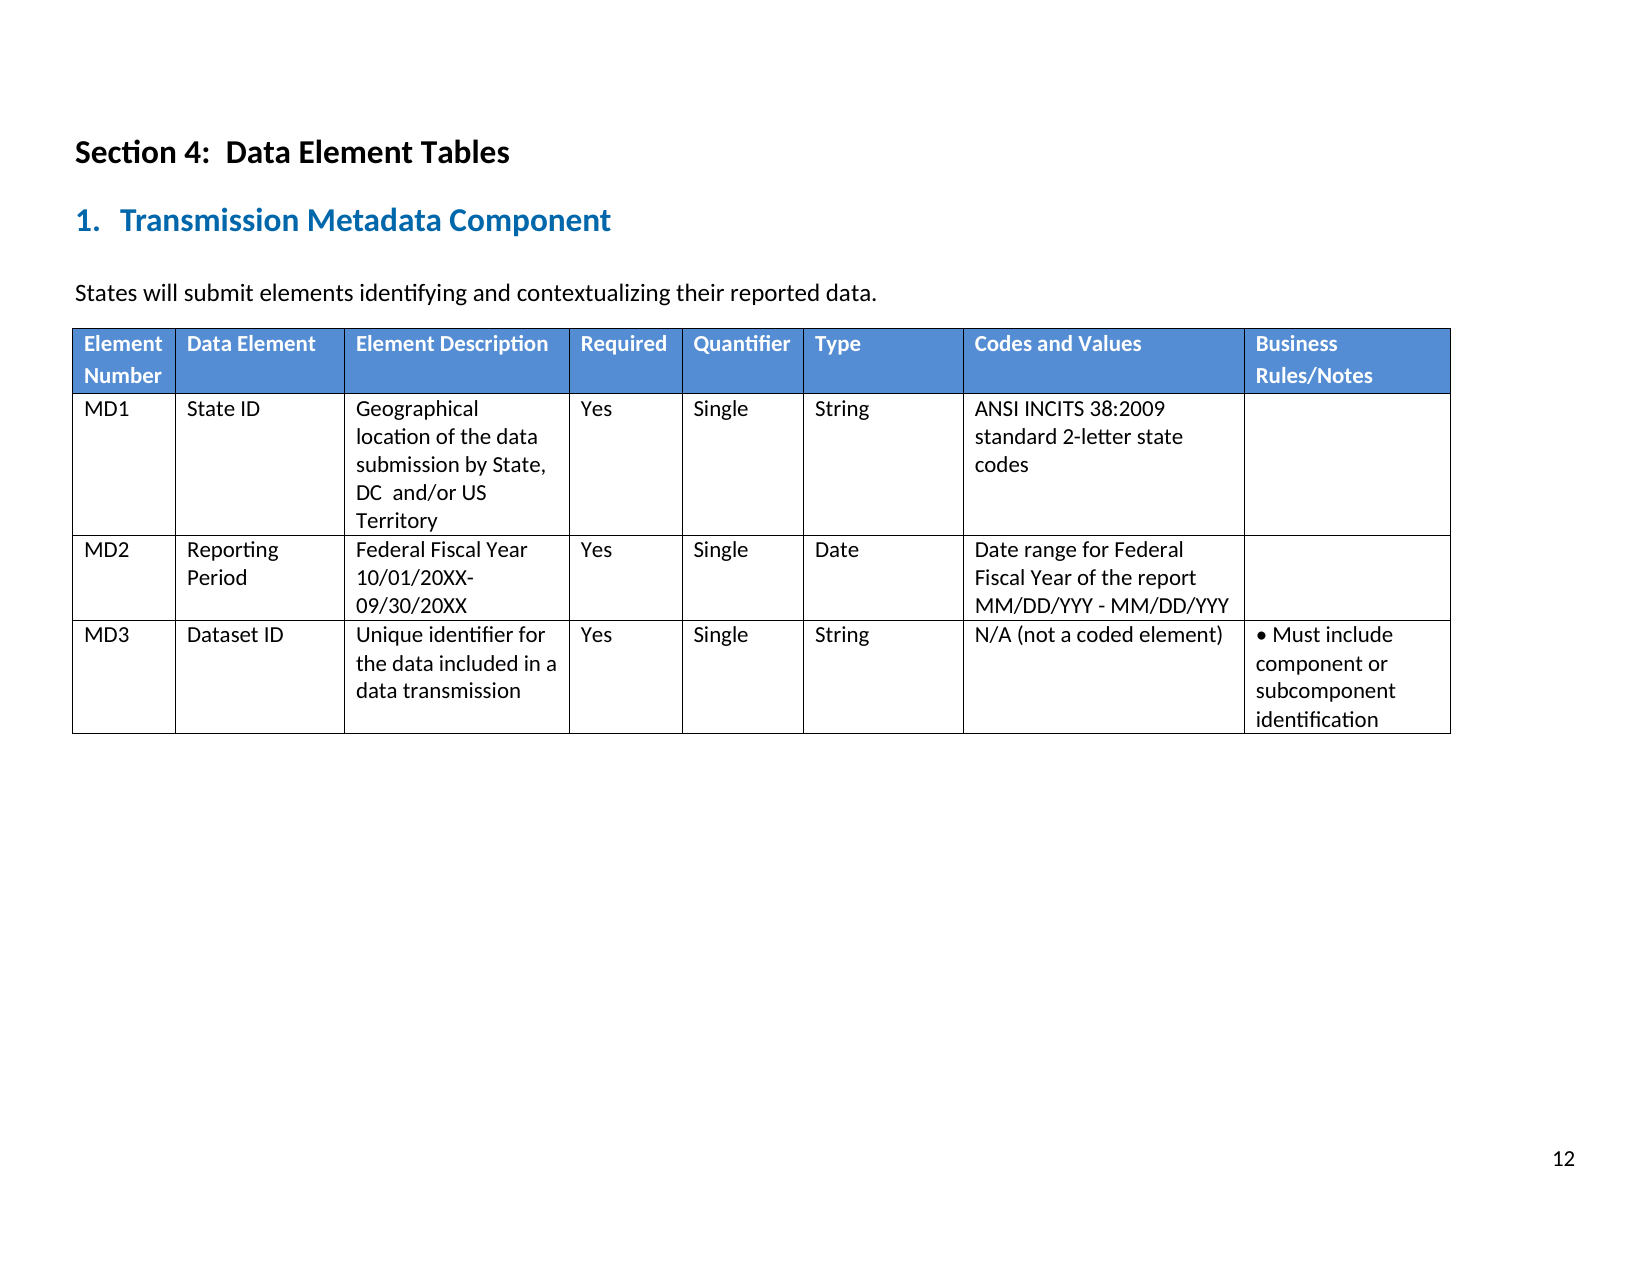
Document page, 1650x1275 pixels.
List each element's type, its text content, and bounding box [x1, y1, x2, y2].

table_cell [1245, 536, 1450, 619]
table_cell Unique identifier for the data included in a data transmission [345, 621, 569, 733]
table_cell MD1 [73, 394, 175, 534]
table_cell • Must include component or subcomponent identification [1245, 621, 1450, 733]
table_cell [1245, 394, 1450, 534]
table_cell State ID [176, 394, 344, 534]
table_cell Yes [570, 536, 682, 619]
table_cell MD3 [73, 621, 175, 733]
subtitle Transmission Metadata Component [75, 199, 1575, 239]
table_header Data Element [176, 329, 344, 393]
table_cell Date range for Federal Fiscal Year of the report MM/DD/YYY - MM/DD/YYY [964, 536, 1244, 619]
table_header Element Number [73, 329, 175, 393]
table_cell Single [683, 394, 803, 534]
table_header Type [804, 329, 963, 393]
table_cell Yes [570, 621, 682, 733]
table_cell Yes [570, 394, 682, 534]
table_cell ANSI INCITS 38:2009 standard 2-letter state codes [964, 394, 1244, 534]
table_header Element Description [345, 329, 569, 393]
table_cell String [804, 394, 963, 534]
table_header Quantifier [683, 329, 803, 393]
table_cell Single [683, 621, 803, 733]
table_cell Geographical location of the data submission by State, DC and/or US Territory [345, 394, 569, 534]
text Section 4: Data Element Tables [75, 131, 1575, 172]
table_cell Reporting Period [176, 536, 344, 619]
table_header Business Rules/Notes [1245, 329, 1450, 393]
table_cell Single [683, 536, 803, 619]
table_cell MD2 [73, 536, 175, 619]
table_cell Dataset ID [176, 621, 344, 733]
table_cell N/A (not a coded element) [964, 621, 1244, 733]
table_cell String [804, 621, 963, 733]
table_header Required [570, 329, 682, 393]
text States will submit elements identifying and contextualizing their reported data. [75, 277, 1575, 307]
table_cell Federal Fiscal Year 10/01/20XX-09/30/20XX [345, 536, 569, 619]
table_cell Date [804, 536, 963, 619]
table_header Codes and Values [964, 329, 1244, 393]
